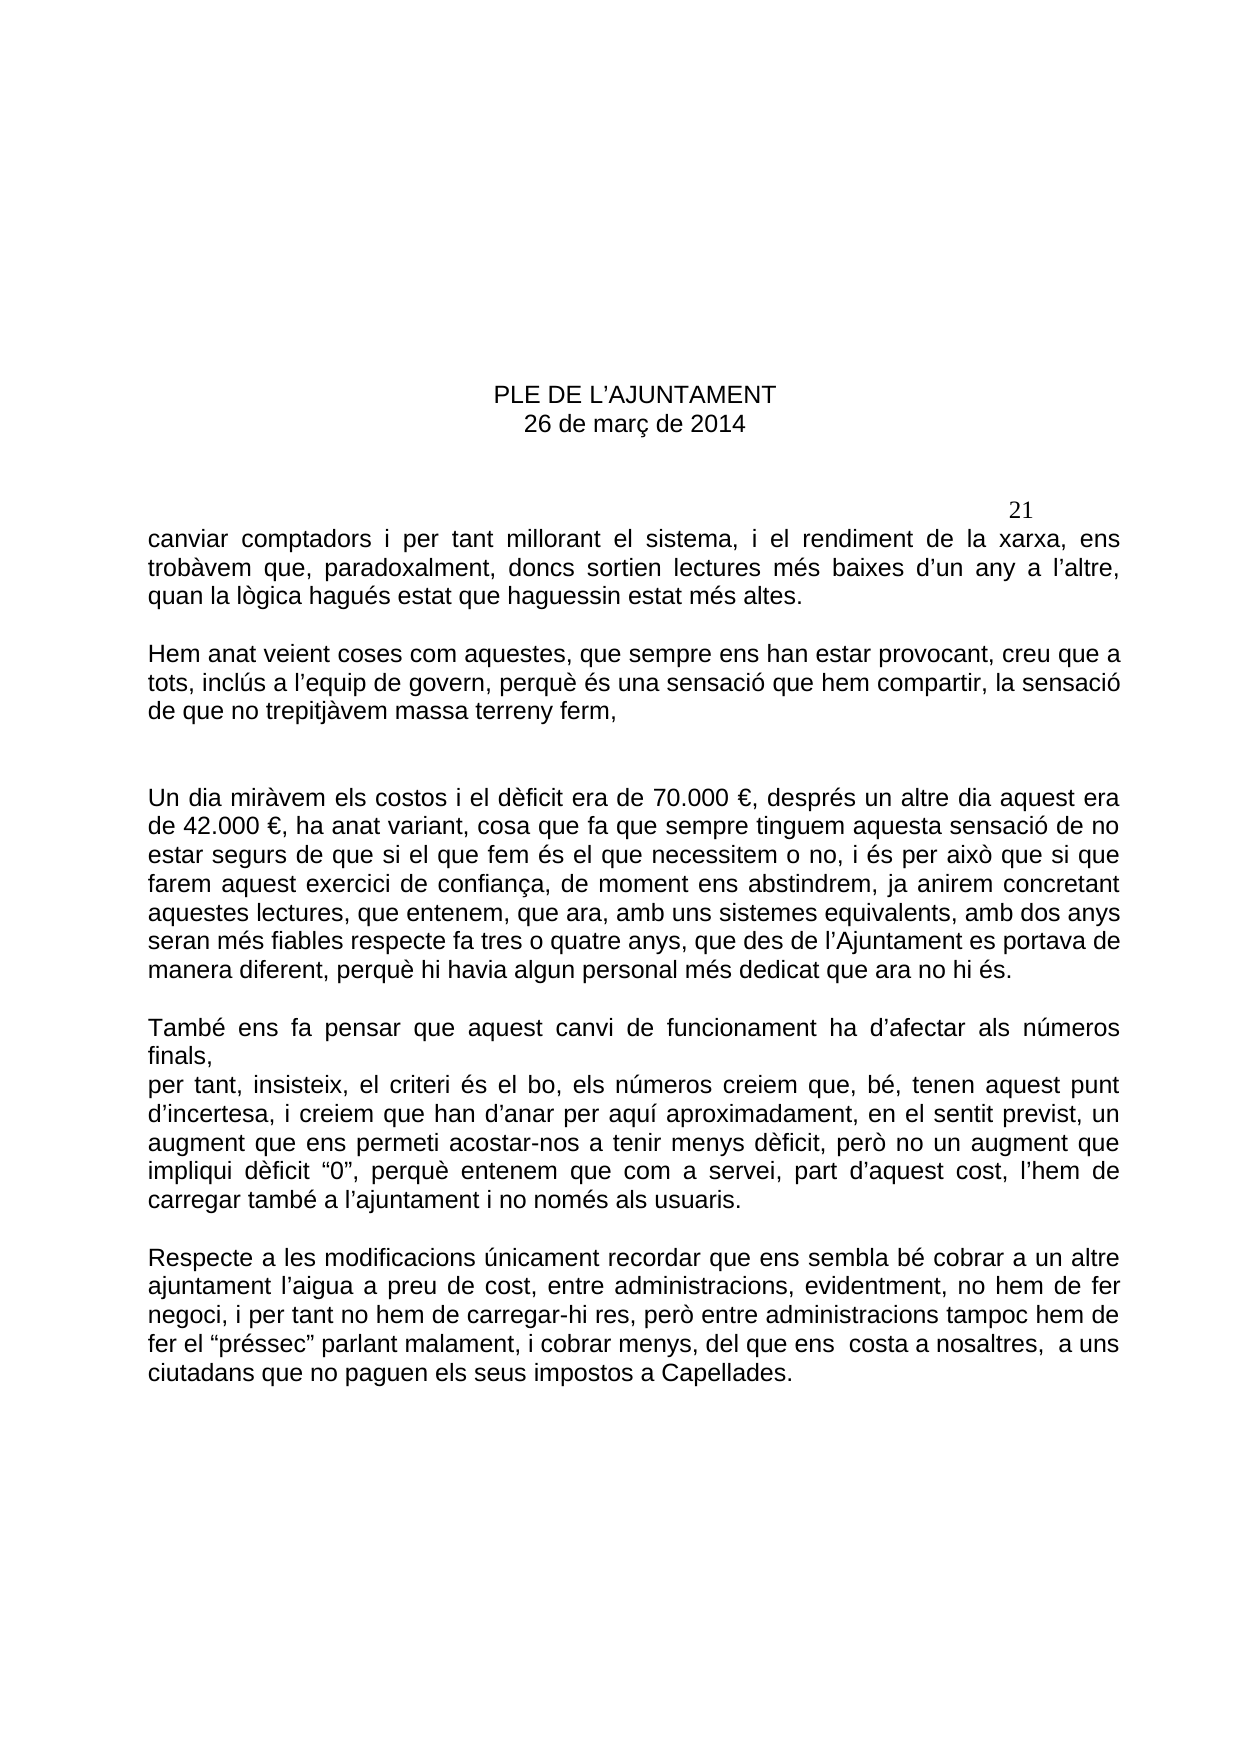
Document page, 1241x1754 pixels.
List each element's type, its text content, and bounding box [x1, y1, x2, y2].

text Respecte a les modificacions únicament recordar que ens sembla bé cobrar a un altre ajuntament l’aigua a preu de cost, entre administracions, evidentment, no hem de fer negoci, i per tant no hem de carregar-hi res, però entre administracions tampoc hem de fer el “préssec” parlant malament, i cobrar menys, del que ens costa a nosaltres, a uns ciutadans que no paguen els seus impostos a Capellades. [148, 1242, 1122, 1386]
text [148, 524, 1122, 610]
text També ens fa pensar que aquest canvi de funcionament ha d’afectar als números finals, [148, 1012, 1122, 1070]
text Un dia miràvem els costos i el dèficit era de 70.000 €, després un altre dia aquest era de 42.000 €, ha anat variant, cosa que fa que sempre tinguem aquesta sensació de no estar segurs de que si el que fem és el que necessitem o no, i és per això que si que farem aquest exercici de confiança, de moment ens abstindrem, ja anirem concretant aquestes lectures, que entenem, que ara, amb uns sistemes equivalents, amb dos anys seran més fiables respecte fa tres o quatre anys, que des de l’Ajuntament es portava de manera diferent, perquè hi havia algun personal més dedicat que ara no hi és. [148, 782, 1122, 984]
text per tant, insisteix, el criteri és el bo, els números creiem que, bé, tenen aquest punt d’incertesa, i creiem que han d’anar per aquí aproximadament, en el sentit previst, un augment que ens permeti acostar-nos a tenir menys dèficit, però no un augment que impliqui dèficit “0”, perquè entenem que com a servei, part d’aquest cost, l’hem de carregar també a l’ajuntament i no només als usuaris. [148, 1070, 1122, 1214]
text Hem anat veient coses com aquestes, que sempre ens han estar provocant, creu que a tots, inclús a l’equip de govern, perquè és una sensació que hem compartir, la sensació de que no trepitjàvem massa terreny ferm, [148, 639, 1122, 725]
